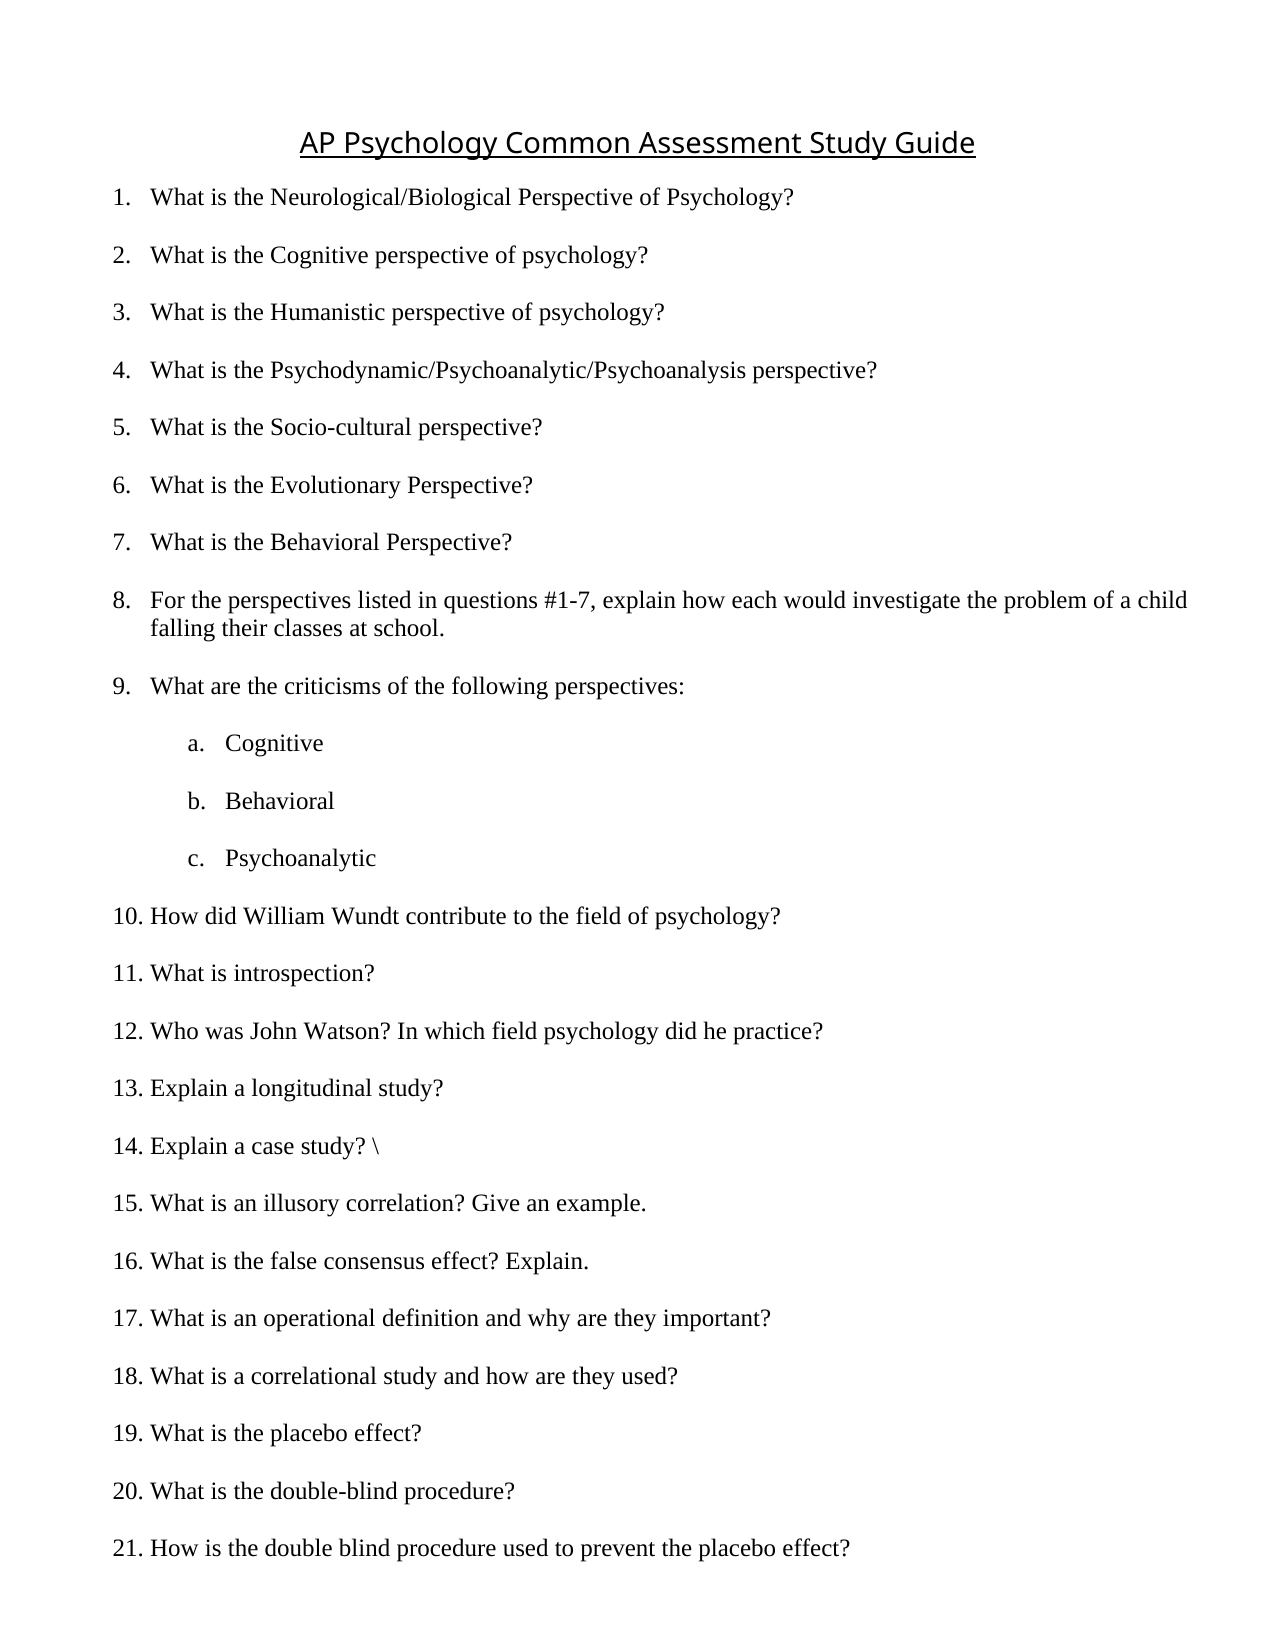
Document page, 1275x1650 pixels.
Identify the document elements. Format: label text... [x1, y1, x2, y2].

list What is the false consensus effect? Explain. [112, 1246, 1200, 1275]
list How is the double blind procedure used to prevent the placebo effect? [112, 1533, 1200, 1562]
list Explain a case study? \ [112, 1131, 1200, 1160]
list What is introspection? [112, 958, 1200, 987]
list What is the Socio-cultural perspective? [112, 412, 1200, 441]
list What is the Evolutionary Perspective? [112, 470, 1200, 498]
list What is the Behavioral Perspective? [112, 527, 1200, 556]
list What is the Cognitive perspective of psychology? [112, 240, 1200, 268]
list What is a correlational study and how are they used? [112, 1361, 1200, 1390]
list For the perspectives listed in questions #1-7, explain how each would investigate the problem of a child falling their classes at school. [112, 585, 1200, 642]
list What is the double-blind procedure? [112, 1476, 1200, 1505]
list Behavioral [187, 786, 1200, 815]
list What is the placebo effect? [112, 1418, 1200, 1447]
list What is the Humanistic perspective of psychology? [112, 297, 1200, 326]
list Cognitive [187, 728, 1200, 757]
list Who was John Watson? In which field psychology did he practice? [112, 1016, 1200, 1045]
list How did William Wundt contribute to the field of psychology? [112, 901, 1200, 930]
list What are the criticisms of the following perspectives: [112, 671, 1200, 700]
list Explain a longitudinal study? [112, 1073, 1200, 1102]
text AP Psychology Common Assessment Study Guide [75, 123, 1200, 162]
list What is an illusory correlation? Give an example. [112, 1188, 1200, 1217]
list What is the Psychodynamic/Psychoanalytic/Psychoanalysis perspective? [112, 355, 1200, 383]
list What is the Neurological/Biological Perspective of Psychology? [112, 182, 1200, 211]
list What is an operational definition and why are they important? [112, 1303, 1200, 1332]
list Psychoanalytic [187, 843, 1200, 872]
